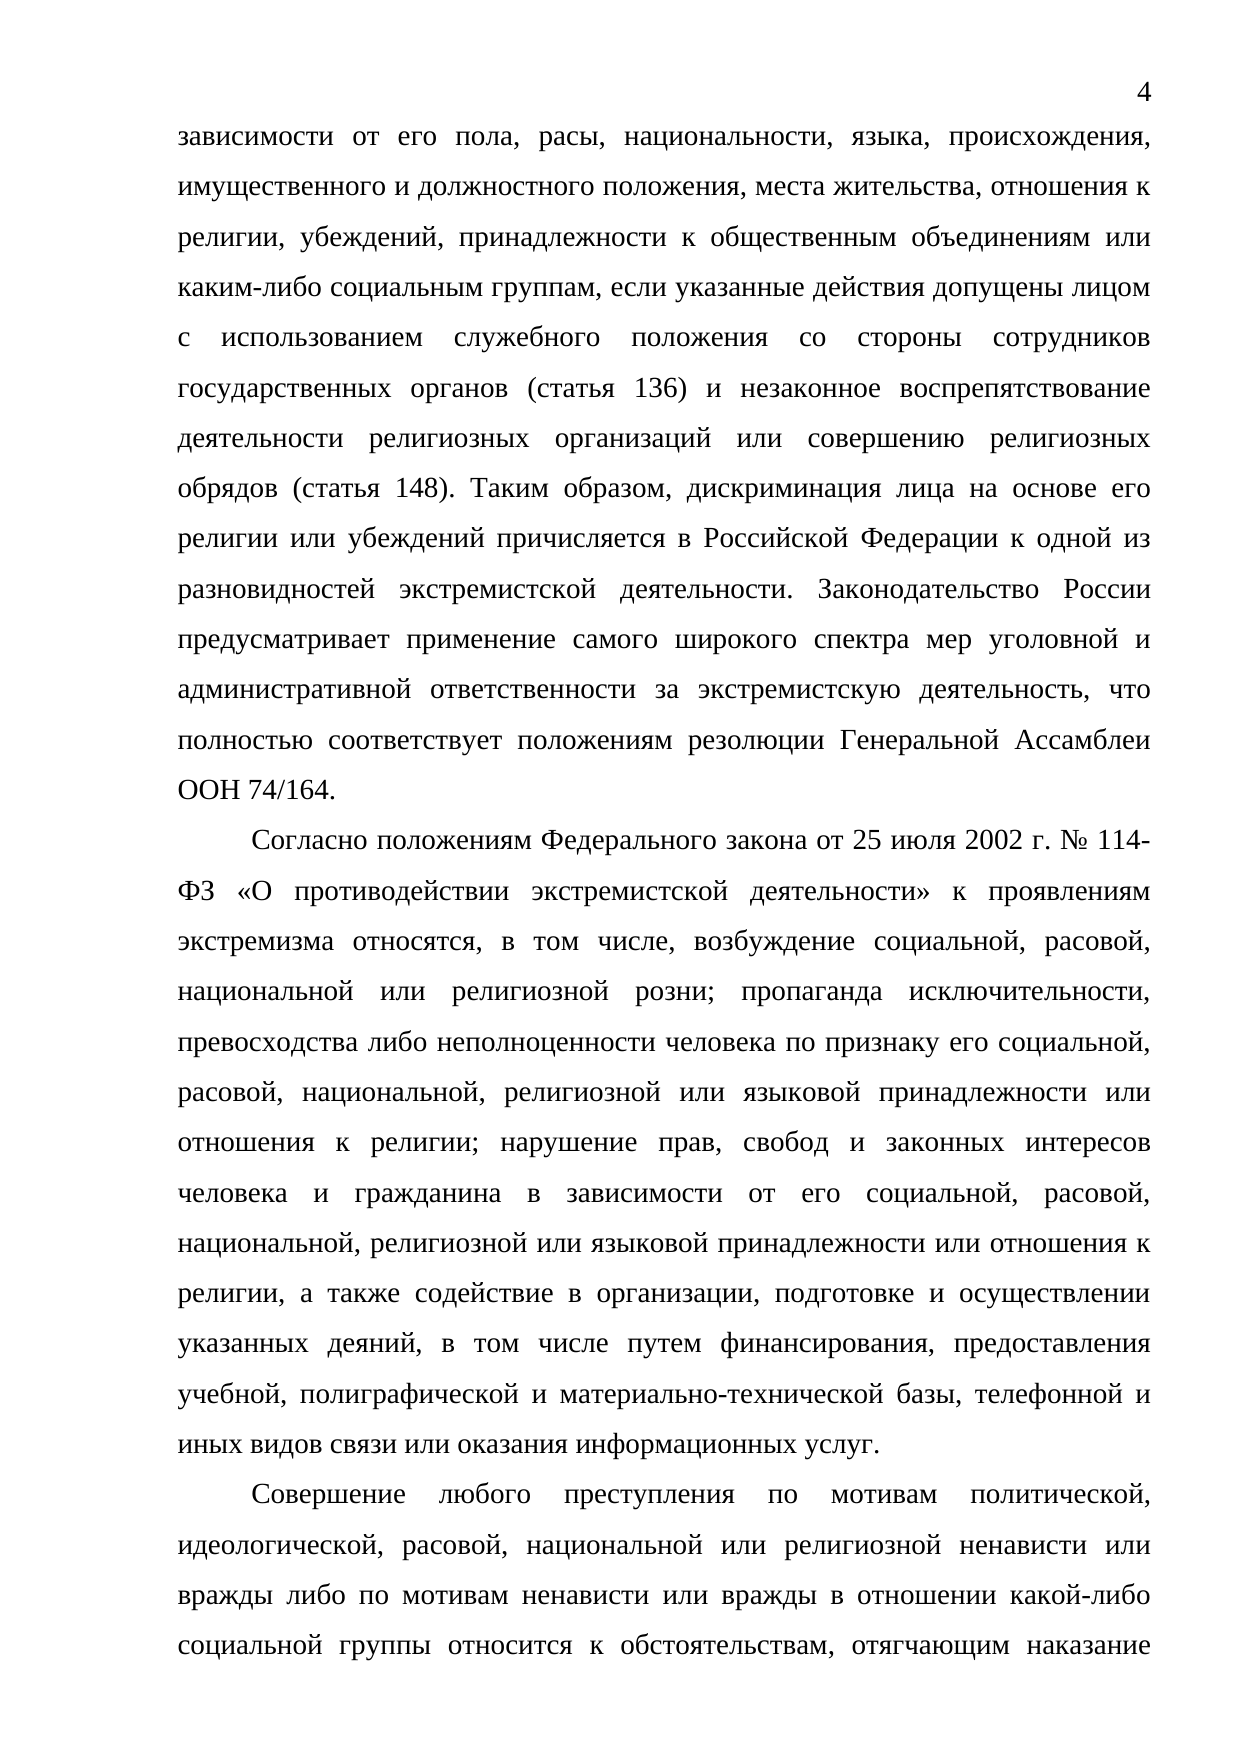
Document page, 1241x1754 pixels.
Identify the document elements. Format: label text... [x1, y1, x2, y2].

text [177, 1477, 1152, 1661]
text Согласно положениям Федерального закона от 25 июля 2002 г. № 114-ФЗ «О противодействии экстремистской деятельности» к проявлениям экстремизма относятся, в том числе, возбуждение социальной, расовой, национальной или религиозной розни; пропаганда исключительности, превосходства либо неполноценности человека по признаку его социальной, расовой, национальной, религиозной или языковой принадлежности или отношения к религии; нарушение прав, свобод и законных интересов человека и гражданина в зависимости от его социальной, расовой, национальной, религиозной или языковой принадлежности или отношения к религии, а также содействие в организации, подготовке и осуществлении указанных деяний, в том числе путем финансирования, предоставления учебной, полиграфической и материально-технической базы, телефонной и иных видов связи или оказания информационных услуг. [177, 822, 1152, 1460]
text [177, 118, 1152, 806]
